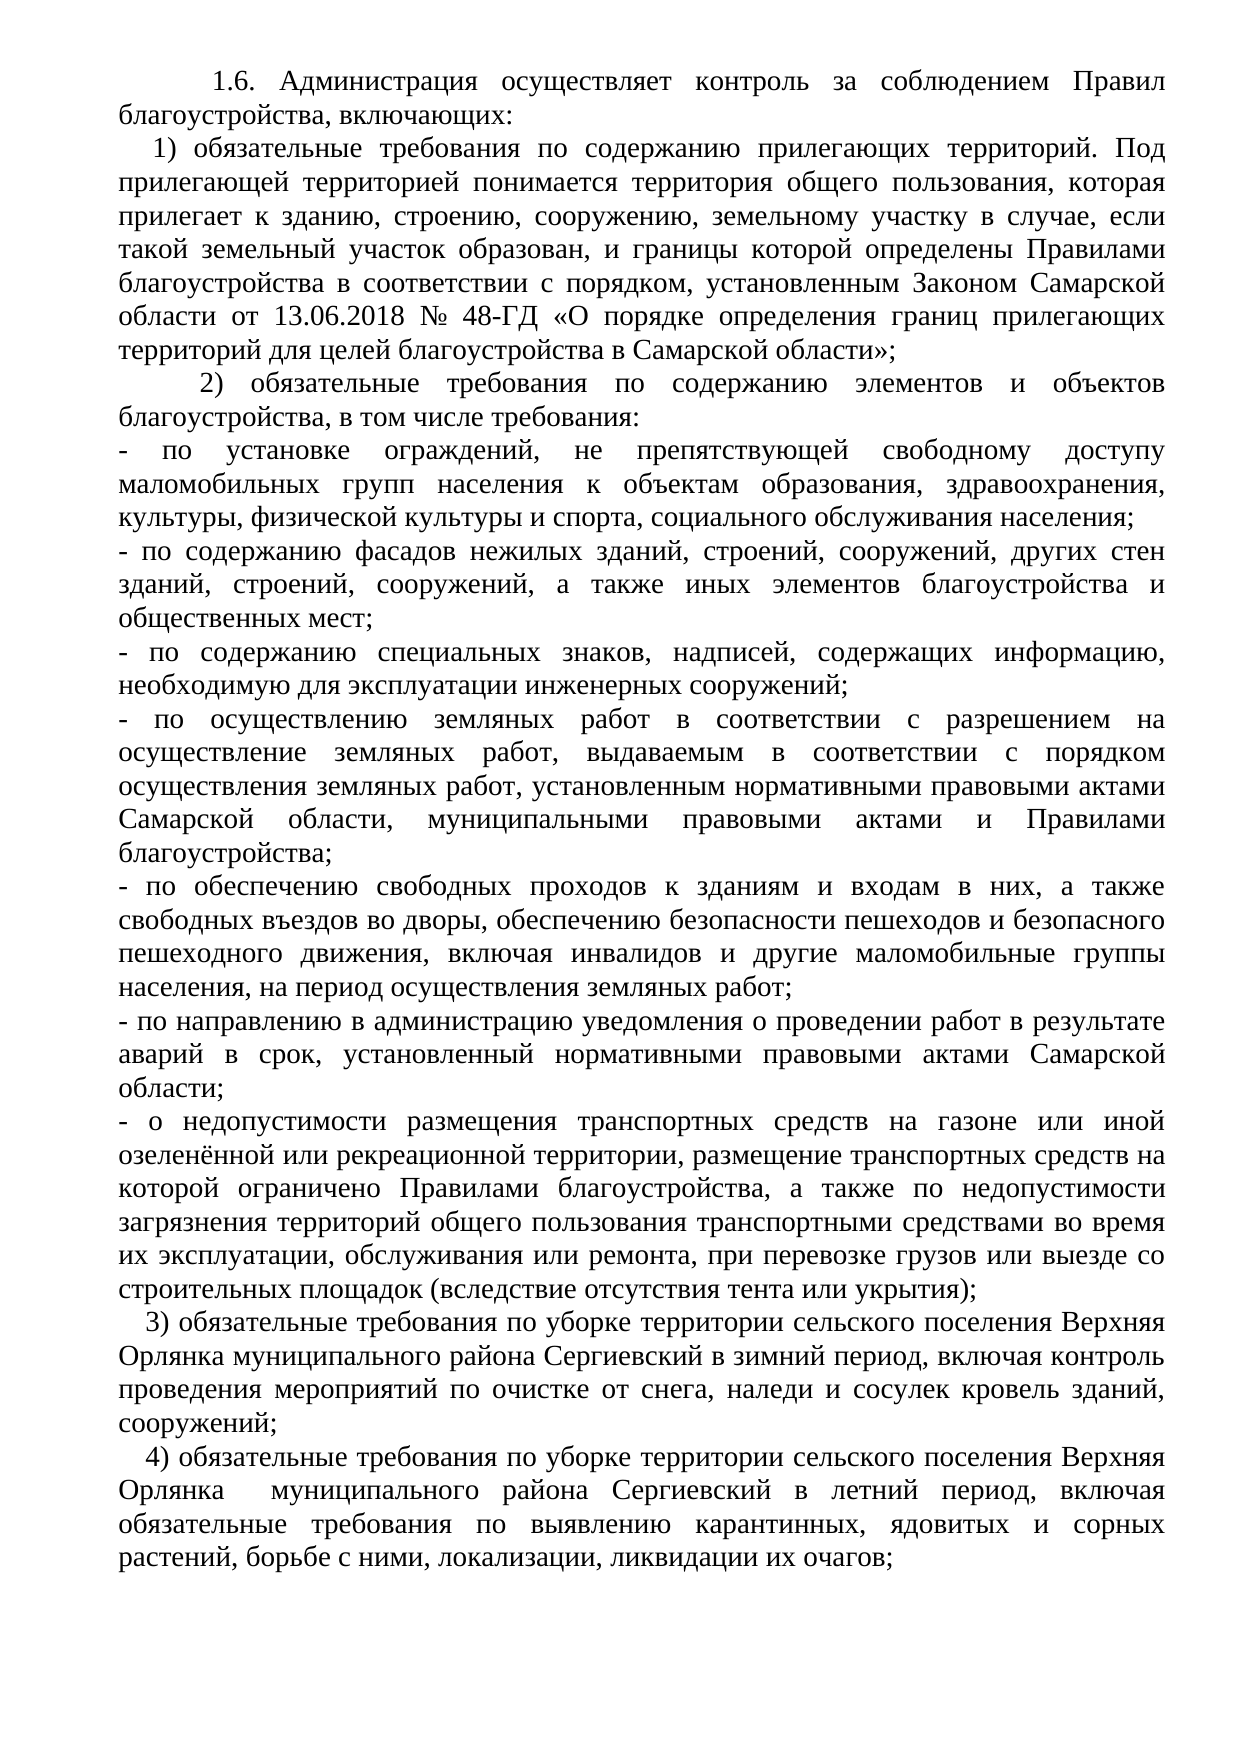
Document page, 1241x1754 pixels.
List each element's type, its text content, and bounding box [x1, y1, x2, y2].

text - по установке ограждений, не препятствующей свободному доступу маломобильных групп населения к объектам образования, здравоохранения, культуры, физической культуры и спорта, социального обслуживания населения; [118, 432, 1166, 533]
text - по направлению в администрацию уведомления о проведении работ в результате аварий в срок, установленный нормативными правовыми актами Самарской области; [118, 1003, 1166, 1103]
text - по обеспечению свободных проходов к зданиям и входам в них, а также свободных въездов во дворы, обеспечению безопасности пешеходов и безопасного пешеходного движения, включая инвалидов и другие маломобильные группы населения, на период осуществления земляных работ; [118, 868, 1166, 1003]
text 1) обязательные требования по содержанию прилегающих территорий. Под прилегающей территорией понимается территория общего пользования, которая прилегает к зданию, строению, сооружению, земельному участку в случае, если такой земельный участок образован, и границы которой определены Правилами благоустройства в соответствии с порядком, установленным Законом Самарской области от 13.06.2018 № 48-ГД «О порядке определения границ прилегающих территорий для целей благоустройства в Самарской области»; [118, 131, 1166, 365]
text 3) обязательные требования по уборке территории сельского поселения Верхняя Орлянка муниципального района Сергиевский в зимний период, включая контроль проведения мероприятий по очистке от снега, наледи и сосулек кровель зданий, сооружений; [118, 1304, 1166, 1439]
text 2) обязательные требования по содержанию элементов и объектов благоустройства, в том числе требования: [118, 365, 1166, 432]
text - о недопустимости размещения транспортных средств на газоне или иной озеленённой или рекреационной территории, размещение транспортных средств на которой ограничено Правилами благоустройства, а также по недопустимости загрязнения территорий общего пользования транспортными средствами во время их эксплуатации, обслуживания или ремонта, при перевозке грузов или выезде со строительных площадок (вследствие отсутствия тента или укрытия); [118, 1103, 1166, 1304]
text 1.6. Администрация осуществляет контроль за соблюдением Правил благоустройства, включающих: [118, 63, 1166, 131]
text 4) обязательные требования по уборке территории сельского поселения Верхняя Орлянка муниципального района Сергиевский в летний период, включая обязательные требования по выявлению карантинных, ядовитых и сорных растений, борьбе с ними, локализации, ликвидации их очагов; [118, 1439, 1166, 1573]
text - по содержанию фасадов нежилых зданий, строений, сооружений, других стен зданий, строений, сооружений, а также иных элементов благоустройства и общественных мест; [118, 533, 1166, 634]
text - по содержанию специальных знаков, надписей, содержащих информацию, необходимую для эксплуатации инженерных сооружений; [118, 634, 1166, 701]
text - по осуществлению земляных работ в соответствии с разрешением на осуществление земляных работ, выдаваемым в соответствии с порядком осуществления земляных работ, установленным нормативными правовыми актами Самарской области, муниципальными правовыми актами и Правилами благоустройства; [118, 701, 1166, 868]
